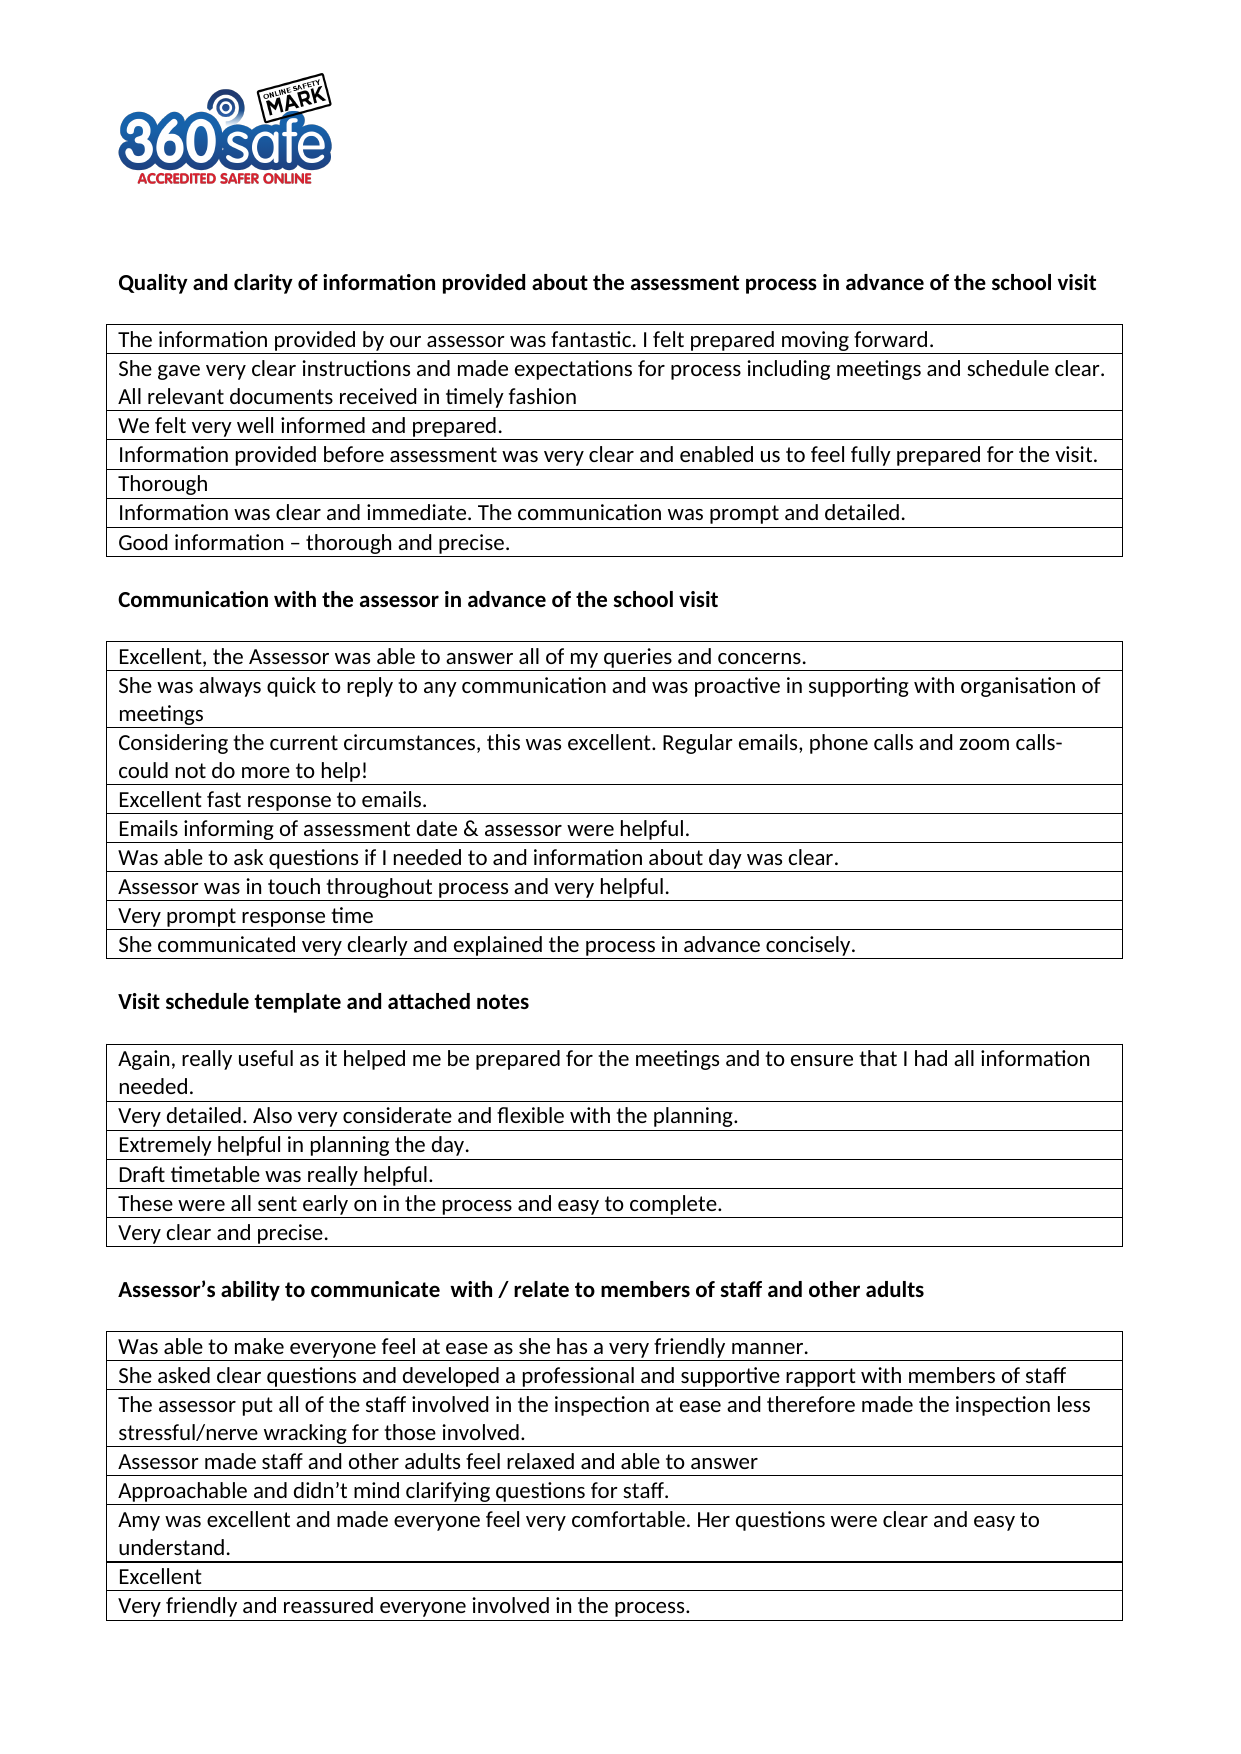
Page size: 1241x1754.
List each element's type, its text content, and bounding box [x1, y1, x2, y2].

table_cell Assessor was in touch throughout process and very helpful. [107, 872, 1122, 900]
text Visit schedule template and attached notes [118, 987, 1122, 1015]
text Assessor’s ability to communicate with / relate to members of staff and other adults [118, 1275, 1122, 1303]
text Communication with the assessor in advance of the school visit [118, 585, 1122, 613]
table_cell She gave very clear instructions and made expectations for process including meetings and schedule clear. All relevant documents received in timely fashion [107, 354, 1122, 410]
table_cell Excellent fast response to emails. [107, 785, 1122, 813]
table_cell Very prompt response time [107, 901, 1122, 929]
table_cell Was able to ask questions if I needed to and information about day was clear. [107, 843, 1122, 871]
table_cell She asked clear questions and developed a professional and supportive rapport with members of staff [107, 1361, 1122, 1389]
text Quality and clarity of information provided about the assessment process in advance of the school visit [118, 268, 1122, 296]
table_cell These were all sent early on in the process and easy to complete. [107, 1189, 1122, 1217]
table_cell Draft timetable was really helpful. [107, 1160, 1122, 1188]
table_cell The assessor put all of the staff involved in the inspection at ease and therefore made the inspection less stressful/nerve wracking for those involved. [107, 1390, 1122, 1446]
table_cell Extremely helpful in planning the day. [107, 1131, 1122, 1159]
table_cell Information was clear and immediate. The communication was prompt and detailed. [107, 499, 1122, 527]
table_cell Emails informing of assessment date & assessor were helpful. [107, 814, 1122, 842]
table_cell Assessor made staff and other adults feel relaxed and able to answer [107, 1447, 1122, 1475]
table_cell She communicated very clearly and explained the process in advance concisely. [107, 930, 1122, 958]
table_cell Amy was excellent and made everyone feel very comfortable. Her questions were clear and easy to understand. [107, 1505, 1122, 1561]
table_cell Very detailed. Also very considerate and flexible with the planning. [107, 1102, 1122, 1129]
table_header The information provided by our assessor was fantastic. I felt prepared moving forward. [107, 325, 1122, 353]
table_header Excellent, the Assessor was able to answer all of my queries and concerns. [107, 642, 1122, 670]
table_cell She was always quick to reply to any communication and was proactive in supporting with organisation of meetings [107, 671, 1122, 727]
table_cell Very clear and precise. [107, 1218, 1122, 1246]
table_cell Excellent [107, 1563, 1122, 1590]
table_header Again, really useful as it helped me be prepared for the meetings and to ensure that I had all information needed. [107, 1045, 1122, 1101]
table_cell Thorough [107, 470, 1122, 497]
table_cell Approachable and didn’t mind clarifying questions for staff. [107, 1476, 1122, 1504]
table_cell We felt very well informed and prepared. [107, 411, 1122, 439]
table_cell Good information – thorough and precise. [107, 528, 1122, 556]
table_header Was able to make everyone feel at ease as she has a very friendly manner. [107, 1332, 1122, 1360]
table_cell Information provided before assessment was very clear and enabled us to feel fully prepared for the visit. [107, 440, 1122, 468]
table_cell Very friendly and reassured everyone involved in the process. [107, 1591, 1122, 1619]
picture [118, 73, 333, 184]
table_cell Considering the current circumstances, this was excellent. Regular emails, phone calls and zoom calls- could not do more to help! [107, 728, 1122, 784]
